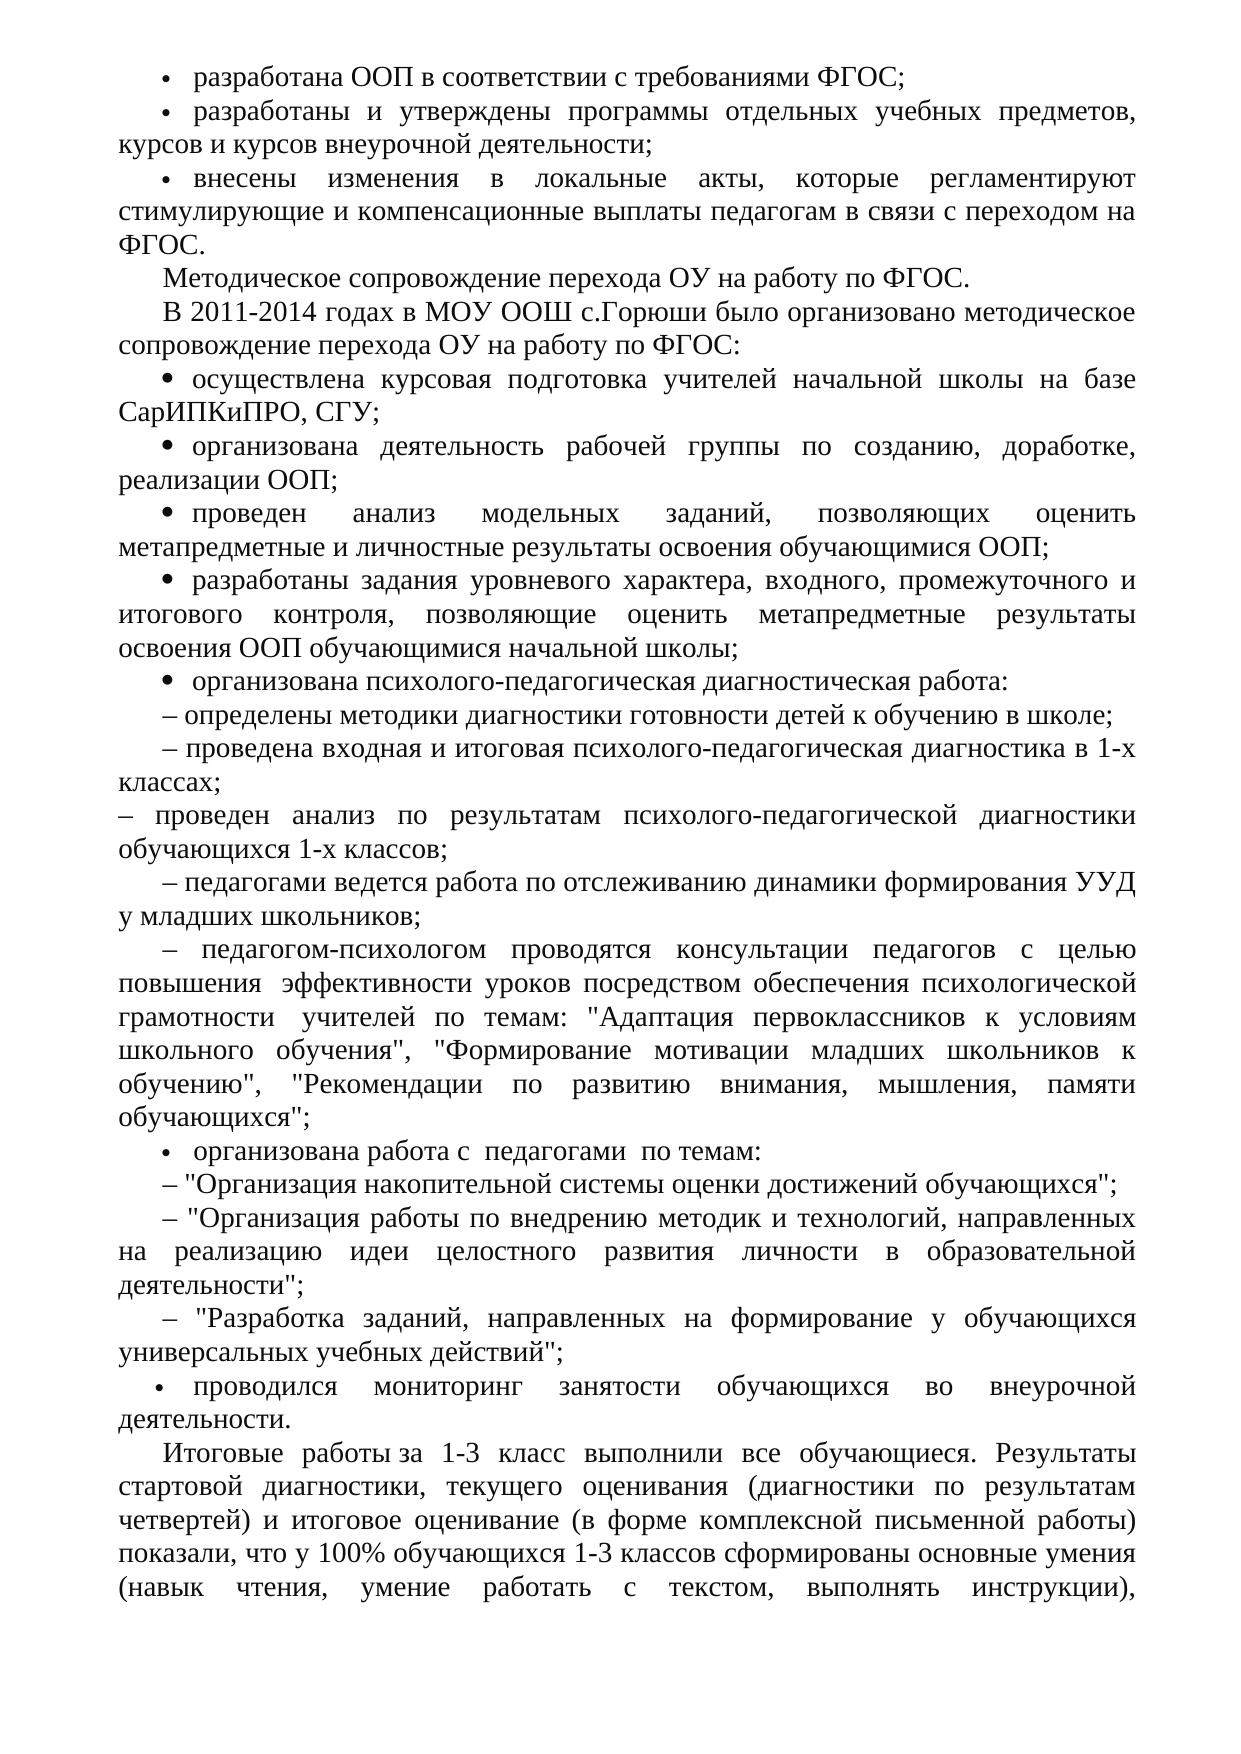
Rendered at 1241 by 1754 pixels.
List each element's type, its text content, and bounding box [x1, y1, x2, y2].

text Методическое сопровождение перехода ОУ на работу по ФГОС. [118, 260, 1137, 294]
list разработаны и утверждены программы отдельных учебных предметов, курсов и курсов внеурочной деятельности; [118, 93, 1137, 160]
text – педагогами ведется работа по отслеживанию динамики формирования УУД у младших школьников; [118, 864, 1137, 932]
list осуществлена курсовая подготовка учителей начальной школы на базе СарИПКиПРО, СГУ; [118, 361, 1137, 428]
list проведен анализ модельных заданий, позволяющих оценить метапредметные и личностные результаты освоения обучающимися ООП; [118, 495, 1137, 562]
list проводился мониторинг занятости обучающихся во внеурочной деятельности. [118, 1368, 1137, 1435]
text – "Организация накопительной системы оценки достижений обучающихся"; [118, 1166, 1137, 1200]
text – педагогом-психологом проводятся консультации педагогов с целью повышения эффективности уроков посредством обеспечения психологической грамотности учителей по темам: "Адаптация первоклассников к условиям школьного обучения", "Формирование мотивации младших школьников к обучению", "Рекомендации по развитию внимания, мышления, памяти обучающихся"; [118, 932, 1137, 1133]
list организована работа с педагогами по темам: [118, 1133, 1137, 1166]
text В 2011-2014 годах в МОУ ООШ с.Горюши было организовано методическое сопровождение перехода ОУ на работу по ФГОС: [118, 294, 1137, 361]
list разработаны задания уровневого характера, входного, промежуточного и итогового контроля, позволяющие оценить метапредметные результаты освоения ООП обучающимися начальной школы; [118, 562, 1137, 663]
list внесены изменения в локальные акты, которые регламентируют стимулирующие и компенсационные выплаты педагогам в связи с переходом на ФГОС. [118, 160, 1137, 260]
list организована деятельность рабочей группы по созданию, доработке, реализации ООП; [118, 428, 1137, 495]
list организована психолого-педагогическая диагностическая работа: [118, 663, 1137, 697]
list разработана ООП в соответствии с требованиями ФГОС; [118, 59, 1137, 93]
text – проведена входная и итоговая психолого-педагогическая диагностика в 1-х классах; – проведен анализ по результатам психолого-педагогической диагностики обучающихся 1-х классов; [118, 730, 1137, 864]
text – определены методики диагностики готовности детей к обучению в школе; [118, 697, 1137, 730]
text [118, 1435, 1137, 1602]
text – "Организация работы по внедрению методик и технологий, направленных на реализацию идеи целостного развития личности в образовательной деятельности"; [118, 1200, 1137, 1301]
text – "Разработка заданий, направленных на формирование у обучающихся универсальных учебных действий"; [118, 1301, 1137, 1368]
